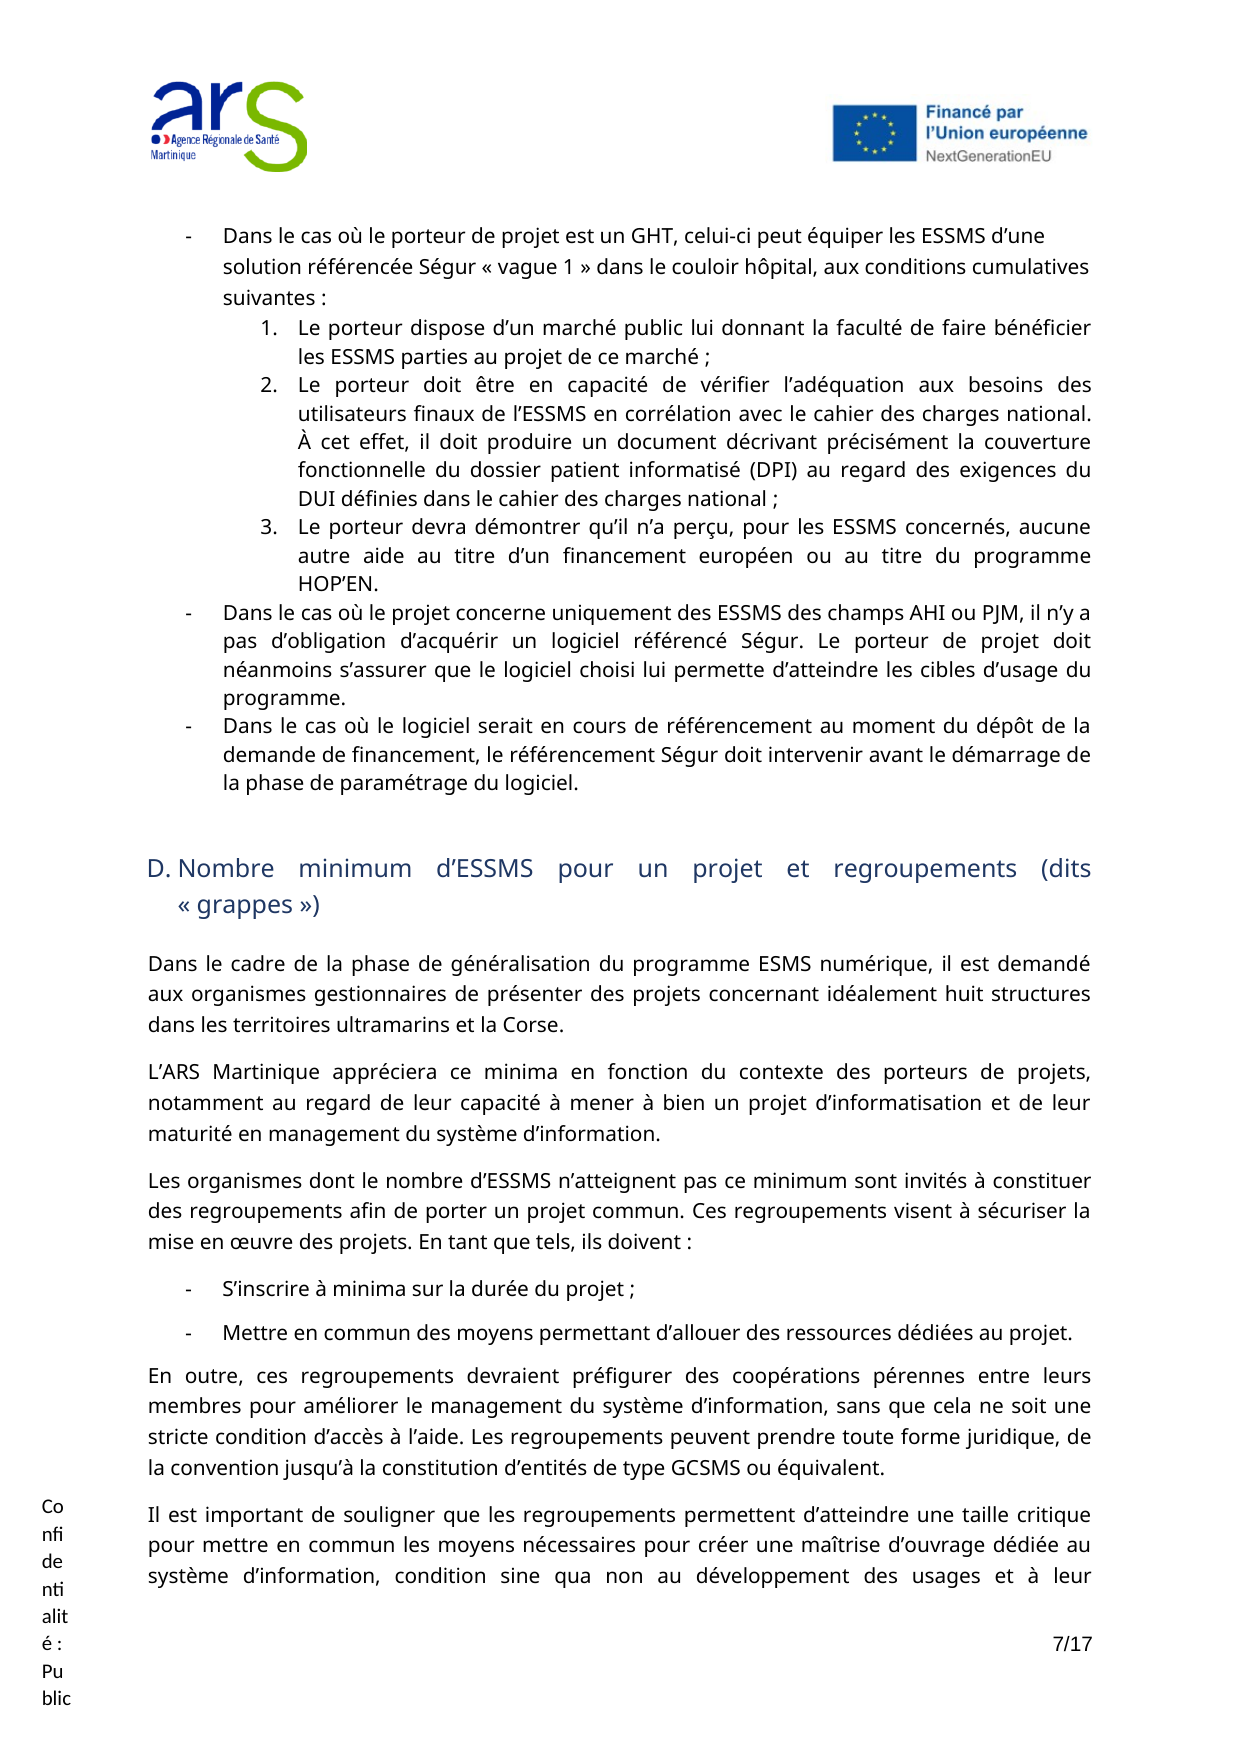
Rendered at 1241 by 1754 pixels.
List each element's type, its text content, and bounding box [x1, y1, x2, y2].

list Le porteur dispose d’un marché public lui donnant la faculté de faire bénéficier les ESSMS parties au projet de ce marché ; [260, 313, 1093, 370]
list Dans le cas où le projet concerne uniquement des ESSMS des champs AHI ou PJM, il n’y a pas d’obligation d’acquérir un logiciel référencé Ségur. Le porteur de projet doit néanmoins s’assurer que le logiciel choisi lui permette d’atteindre les cibles d’usage du programme. [185, 598, 1093, 712]
list Mettre en commun des moyens permettant d’allouer des ressources dédiées au projet. [185, 1318, 1093, 1346]
list Dans le cas où le porteur de projet est un GHT, celui-ci peut équiper les ESSMS d’une solution référencée Ségur « vague 1 » dans le couloir hôpital, aux conditions cumulatives suivantes : [185, 222, 1093, 311]
subtitle Nombre minimum d’ESSMS pour un projet et regroupements (dits « grappes ») [146, 850, 1093, 921]
text En outre, ces regroupements devraient préfigurer des coopérations pérennes entre leurs membres pour améliorer le management du système d’information, sans que cela ne soit une stricte condition d’accès à l’aide. Les regroupements peuvent prendre toute forme juridique, de la convention jusqu’à la constitution d’entités de type GCSMS ou équivalent. [148, 1361, 1093, 1481]
text Dans le cadre de la phase de généralisation du programme ESMS numérique, il est demandé aux organismes gestionnaires de présenter des projets concernant idéalement huit structures dans les territoires ultramarins et la Corse. [148, 949, 1093, 1038]
list Dans le cas où le logiciel serait en cours de référencement au moment du dépôt de la demande de financement, le référencement Ségur doit intervenir avant le démarrage de la phase de paramétrage du logiciel. [185, 712, 1093, 797]
list S’inscrire à minima sur la durée du projet ; [185, 1274, 1093, 1303]
picture [825, 94, 1093, 176]
list Le porteur devra démontrer qu’il n’a perçu, pour les ESSMS concernés, aucune autre aide au titre d’un financement européen ou au titre du programme HOP’EN. [260, 512, 1093, 598]
picture [147, 73, 312, 176]
text L’ARS Martinique appréciera ce minima en fonction du contexte des porteurs de projets, notamment au regard de leur capacité à mener à bien un projet d’informatisation et de leur maturité en management du système d’information. [148, 1057, 1093, 1147]
text Les organismes dont le nombre d’ESSMS n’atteignent pas ce minimum sont invités à constituer des regroupements afin de porter un projet commun. Ces regroupements visent à sécuriser la mise en œuvre des projets. En tant que tels, ils doivent : [148, 1166, 1093, 1256]
list Le porteur doit être en capacité de vérifier l’adéquation aux besoins des utilisateurs finaux de l’ESSMS en corrélation avec le cahier des charges national. À cet effet, il doit produire un document décrivant précisément la couverture fonctionnelle du dossier patient informatisé (DPI) au regard des exigences du DUI définies dans le cahier des charges national ; [260, 370, 1093, 512]
